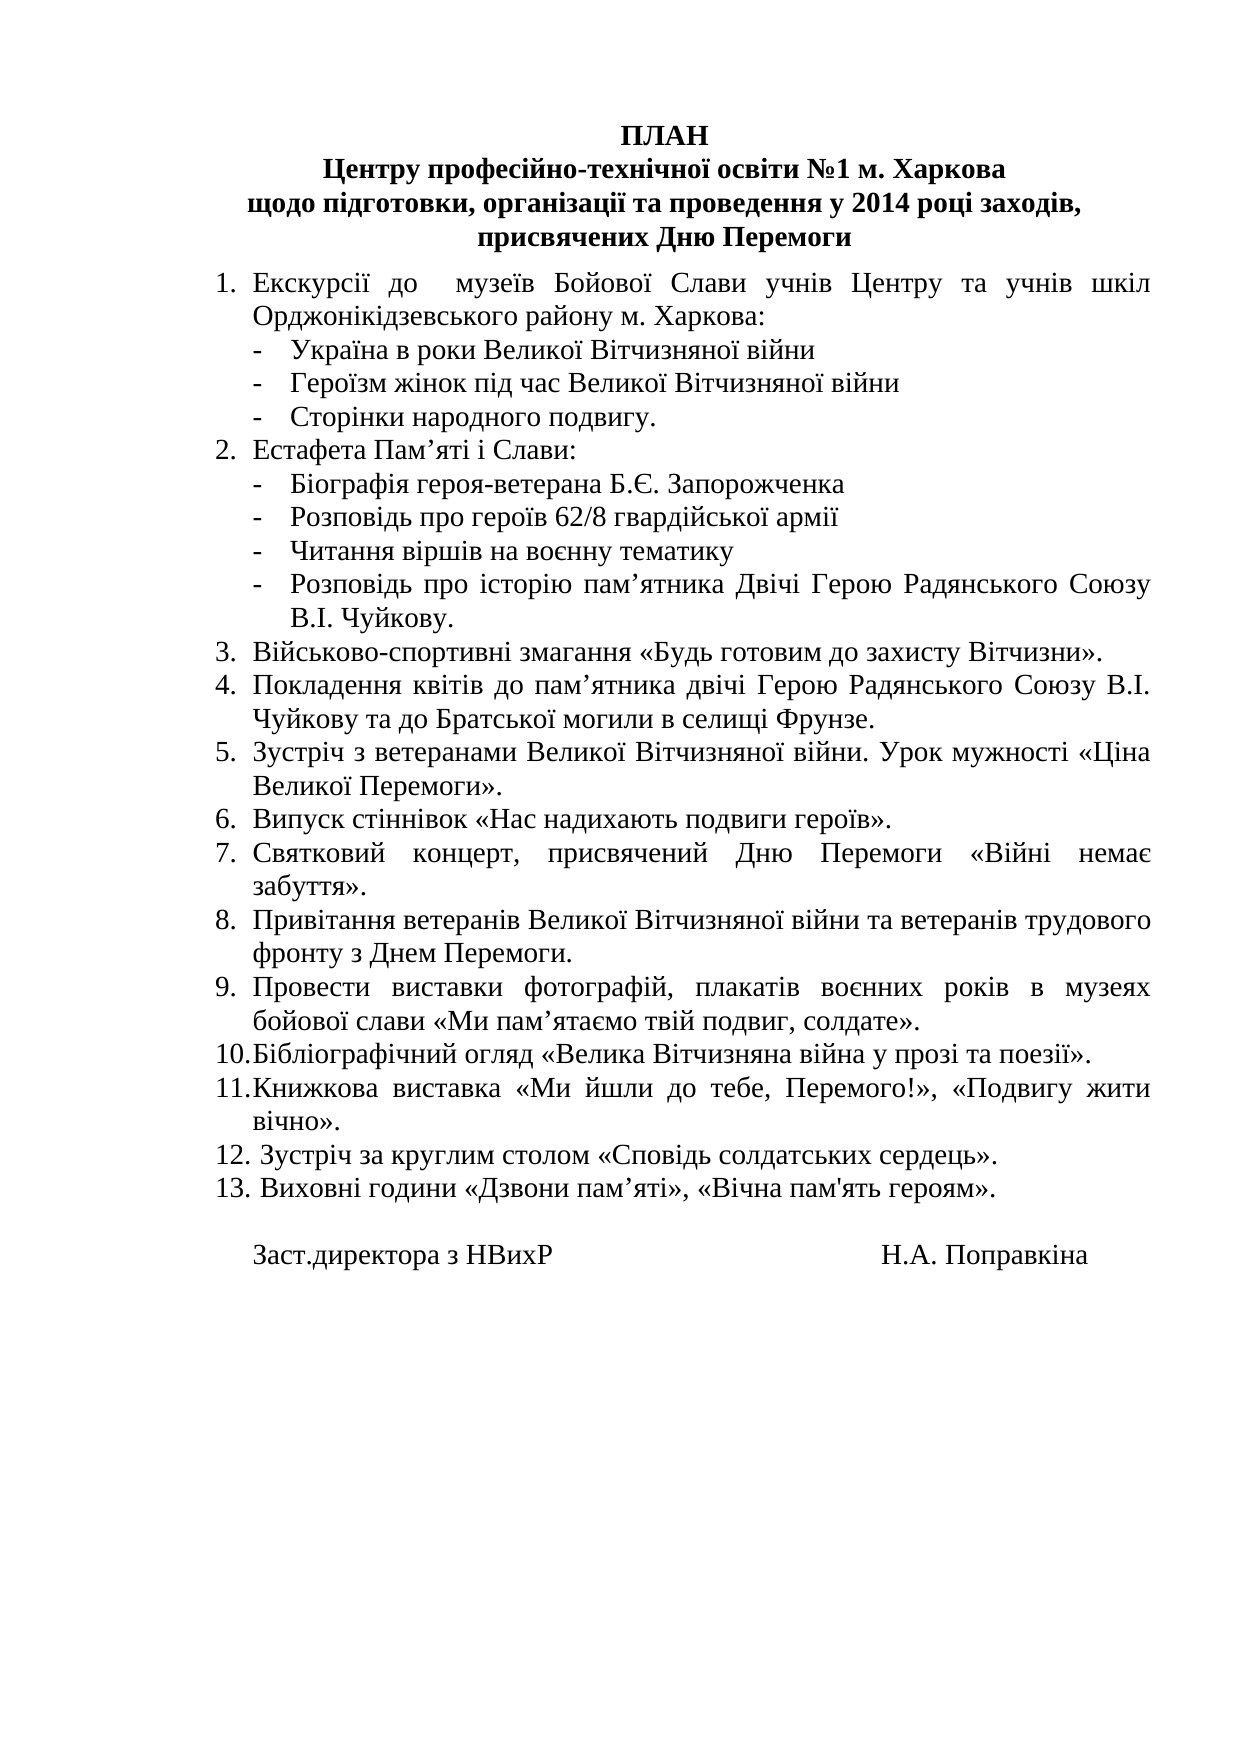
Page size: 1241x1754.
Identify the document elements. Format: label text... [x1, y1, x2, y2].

list Біографія героя-ветерана Б.Є. Запорожченка [252, 466, 1152, 499]
list Зустріч з ветеранами Великої Вітчизняної війни. Урок мужності «Ціна Великої Перемоги». [215, 734, 1152, 801]
list Книжкова виставка «Ми йшли до тебе, Перемого!», «Подвигу жити вічно». [215, 1070, 1152, 1137]
text Центру професійно-технічної освіти №1 м. Харкова [177, 152, 1152, 185]
list Заст.директора з НВихР Н.А. Поправкіна [252, 1237, 1152, 1271]
list Бібліографічний огляд «Велика Вітчизняна війна у прозі та поезії». [215, 1036, 1152, 1070]
list Екскурсії до музеїв Бойової Слави учнів Центру та учнів шкіл Орджонікідзевського району м. Харкова: [215, 265, 1152, 332]
list Святковий концерт, присвячений Дню Перемоги «Війні немає забуття». [215, 835, 1152, 902]
list Привітання ветеранів Великої Вітчизняної війни та ветеранів трудового фронту з Днем Перемоги. [215, 902, 1152, 969]
list Розповідь про героїв 62/8 гвардійської армії [252, 499, 1152, 533]
list Покладення квітів до пам’ятника двічі Герою Радянського Союзу В.І. Чуйкову та до Братської могили в селищі Фрунзе. [215, 667, 1152, 734]
list Розповідь про історію пам’ятника Двічі Герою Радянського Союзу В.І. Чуйкову. [252, 567, 1152, 634]
text присвячених Дню Перемоги [177, 219, 1152, 252]
list Україна в роки Великої Вітчизняної війни [252, 332, 1152, 365]
list Провести виставки фотографій, плакатів воєнних років в музеях бойової слави «Ми пам’ятаємо твій подвиг, солдате». [215, 969, 1152, 1036]
list Військово-спортивні змагання «Будь готовим до захисту Вітчизни». [215, 634, 1152, 667]
list Сторінки народного подвигу. [252, 399, 1152, 432]
list Виховні години «Дзвони пам’яті», «Вічна пам'ять героям». [215, 1170, 1152, 1204]
text ПЛАН [177, 118, 1152, 152]
list Естафета Пам’яті і Слави: [215, 432, 1152, 466]
list Читання віршів на воєнну тематику [252, 533, 1152, 567]
list Героїзм жінок під час Великої Вітчизняної війни [252, 365, 1152, 399]
text щодо підготовки, організації та проведення у 2014 році заходів, [177, 185, 1152, 219]
list Випуск стіннівок «Нас надихають подвиги героїв». [215, 801, 1152, 835]
list Зустріч за круглим столом «Сповідь солдатських сердець». [215, 1137, 1152, 1170]
